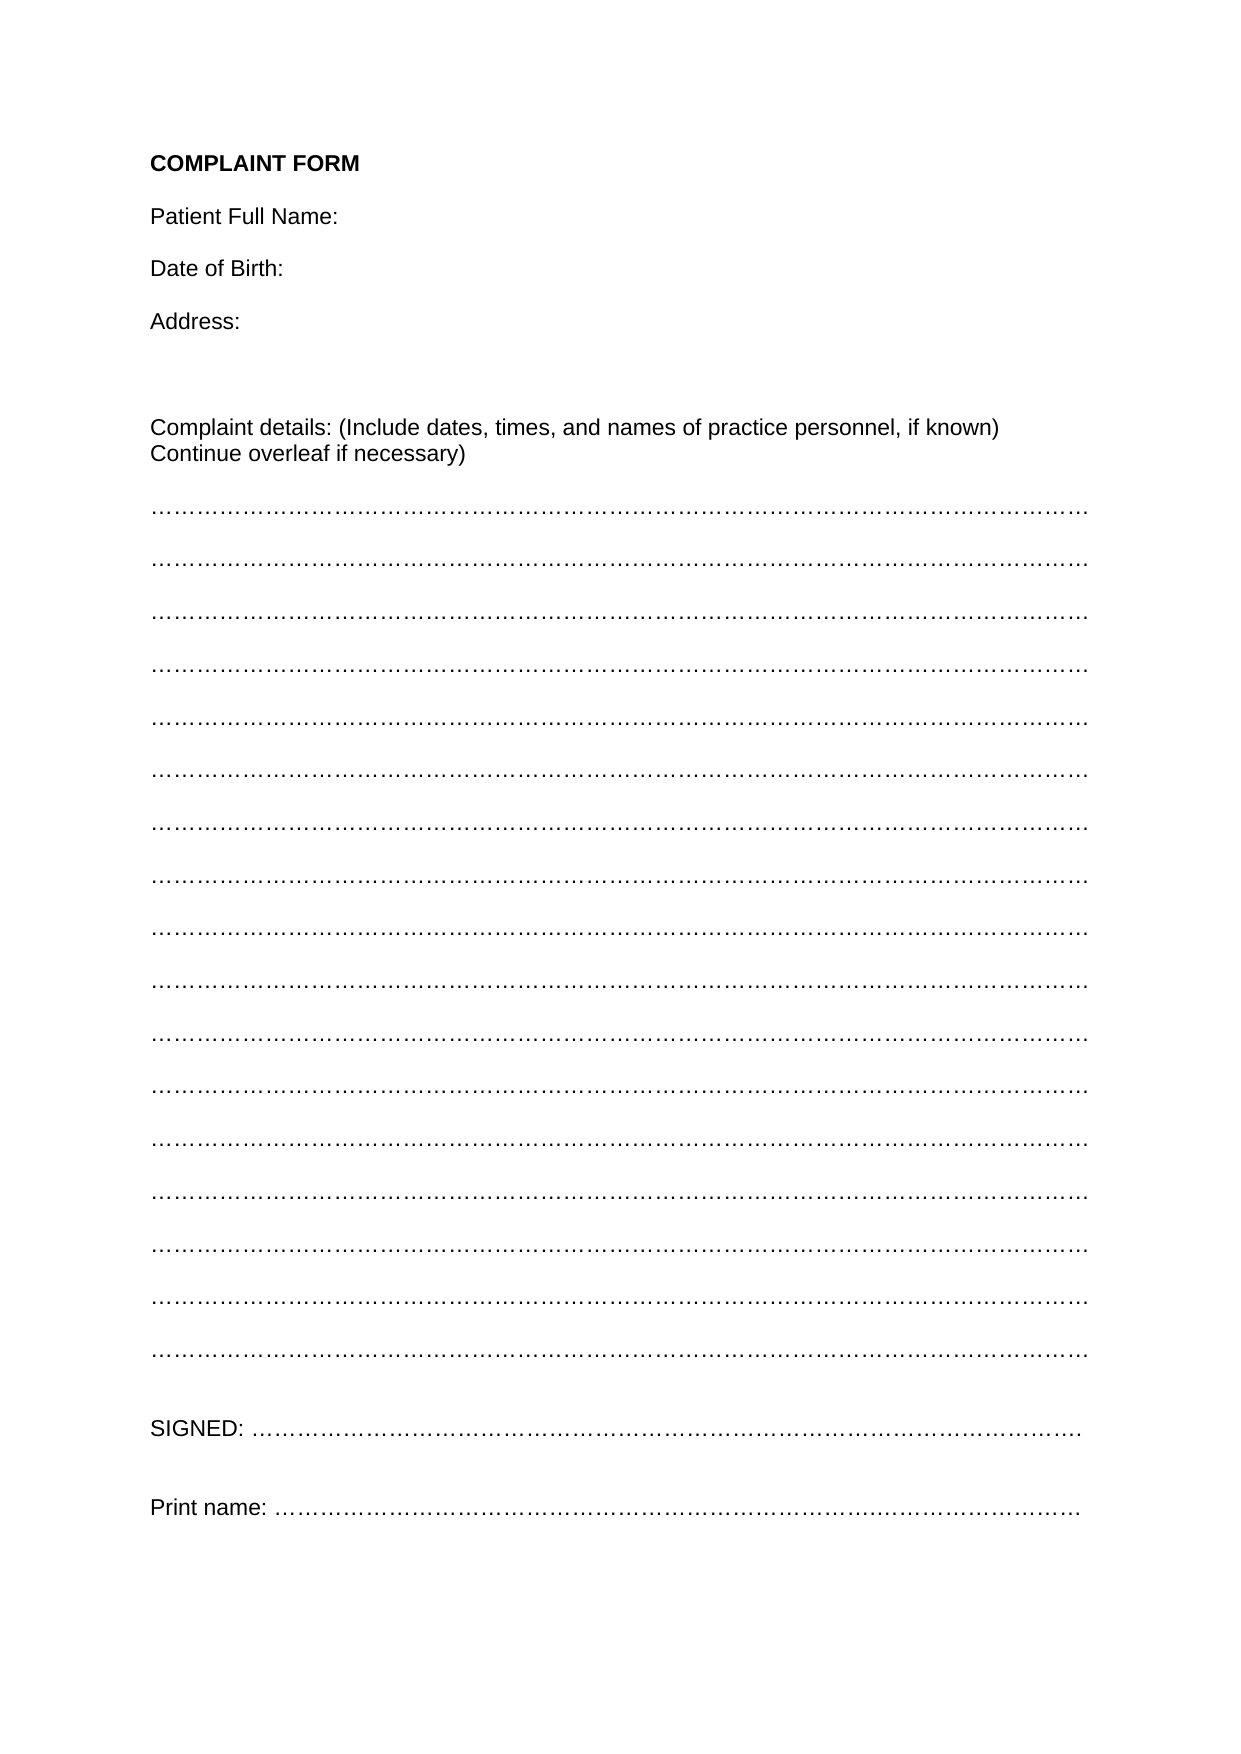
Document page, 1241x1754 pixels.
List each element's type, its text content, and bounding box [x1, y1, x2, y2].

text Address: [150, 308, 1090, 334]
text Complaint details: (Include dates, times, and names of practice personnel, if known) [150, 413, 1090, 440]
text SIGNED: ………………………………………………………………………………………………. [150, 1415, 1090, 1441]
text ………………………………………………………………………………………………………………………………………………………………………………………………………………………………………………………………………………………………………………………………………………………………………………………………………………………………………………………………………………………………………………………………………………………………………………………………………………………………………………………………………………………………………………………………………………………………………………………………………………………………………………………………………………………………………………………………………………………………………………………………………………………………………………………………………………………………………………………………………………………………………………………………………………………………………………………………………………………………………………………………………………………………………………………………………………………………………………………………………………………………………………………………………………………………………………………………………………………………………………………………………………………………………………………………………………………………………………………………………………………………………………………………………………………………………………………………… [150, 493, 1090, 1362]
text Continue overleaf if necessary) [150, 440, 1090, 466]
text Patient Full Name: [150, 203, 1090, 229]
text Print name: …………………………………………………………………….……………………… [150, 1494, 1090, 1520]
text COMPLAINT FORM [150, 150, 1090, 176]
text Date of Birth: [150, 255, 1090, 282]
